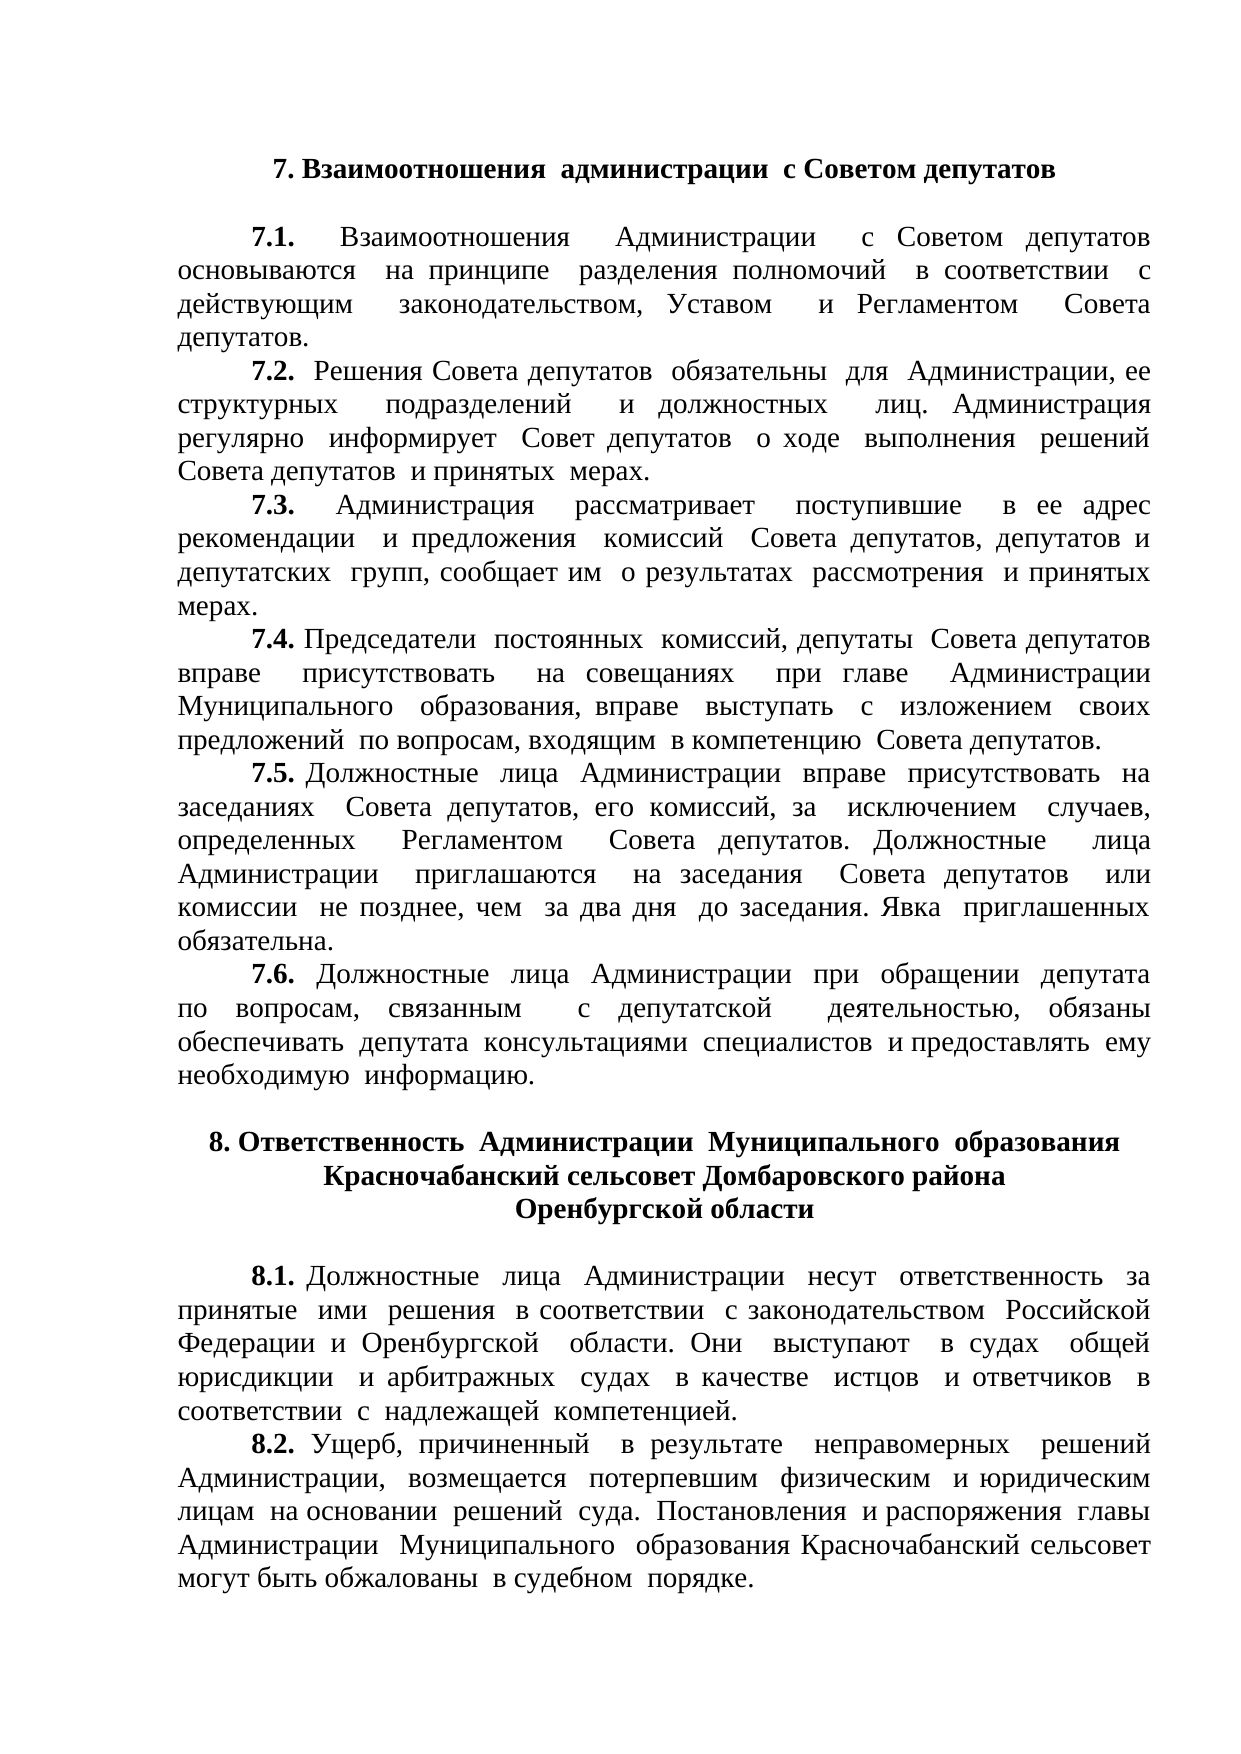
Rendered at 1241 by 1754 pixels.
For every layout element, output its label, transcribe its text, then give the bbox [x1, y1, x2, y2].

text 8.2. Ущерб, причиненный в результате неправомерных решений Администрации, возмещается потерпевшим физическим и юридическим лицам на основании решений суда. Постановления и распоряжения главы Администрации Муниципального образования Красночабанский сельсовет могут быть обжалованы в судебном порядке. [177, 1426, 1152, 1594]
text 7.3. Администрация рассматривает поступившие в ее адрес рекомендации и предложения комиссий Совета депутатов, депутатов и депутатских групп, сообщает им о результатах рассмотрения и принятых мерах. [177, 487, 1152, 621]
text 8. Ответственность Администрации Муниципального образования Красночабанский сельсовет Домбаровского района [177, 1124, 1152, 1191]
text 7.6. Должностные лица Администрации при обращении депутата по вопросам, связанным с депутатской деятельностью, обязаны обеспечивать депутата консультациями специалистов и предоставлять ему необходимую информацию. [177, 957, 1152, 1091]
text 7.5. Должностные лица Администрации вправе присутствовать на заседаниях Совета депутатов, его комиссий, за исключением случаев, определенных Регламентом Совета депутатов. Должностные лица Администрации приглашаются на заседания Совета депутатов или комиссии не позднее, чем за два дня до заседания. Явка приглашенных обязательна. [177, 755, 1152, 957]
text Оренбургской области [177, 1191, 1152, 1225]
text 7.2. Решения Совета депутатов обязательны для Администрации, ее структурных подразделений и должностных лиц. Администрация регулярно информирует Совет депутатов о ходе выполнения решений Совета депутатов и принятых мерах. [177, 353, 1152, 487]
text 7.1. Взаимоотношения Администрации с Советом депутатов основываются на принципе разделения полномочий в соответствии с действующим законодательством, Уставом и Регламентом Совета депутатов. [177, 219, 1152, 353]
text 8.1. Должностные лица Администрации несут ответственность за принятые ими решения в соответствии с законодательством Российской Федерации и Оренбургской области. Они выступают в судах общей юрисдикции и арбитражных судах в качестве истцов и ответчиков в соответствии с надлежащей компетенцией. [177, 1258, 1152, 1426]
text 7.4. Председатели постоянных комиссий, депутаты Совета депутатов вправе присутствовать на совещаниях при главе Администрации Муниципального образования, вправе выступать с изложением своих предложений по вопросам, входящим в компетенцию Совета депутатов. [177, 621, 1152, 755]
text 7. Взаимоотношения администрации с Советом депутатов [177, 152, 1152, 185]
